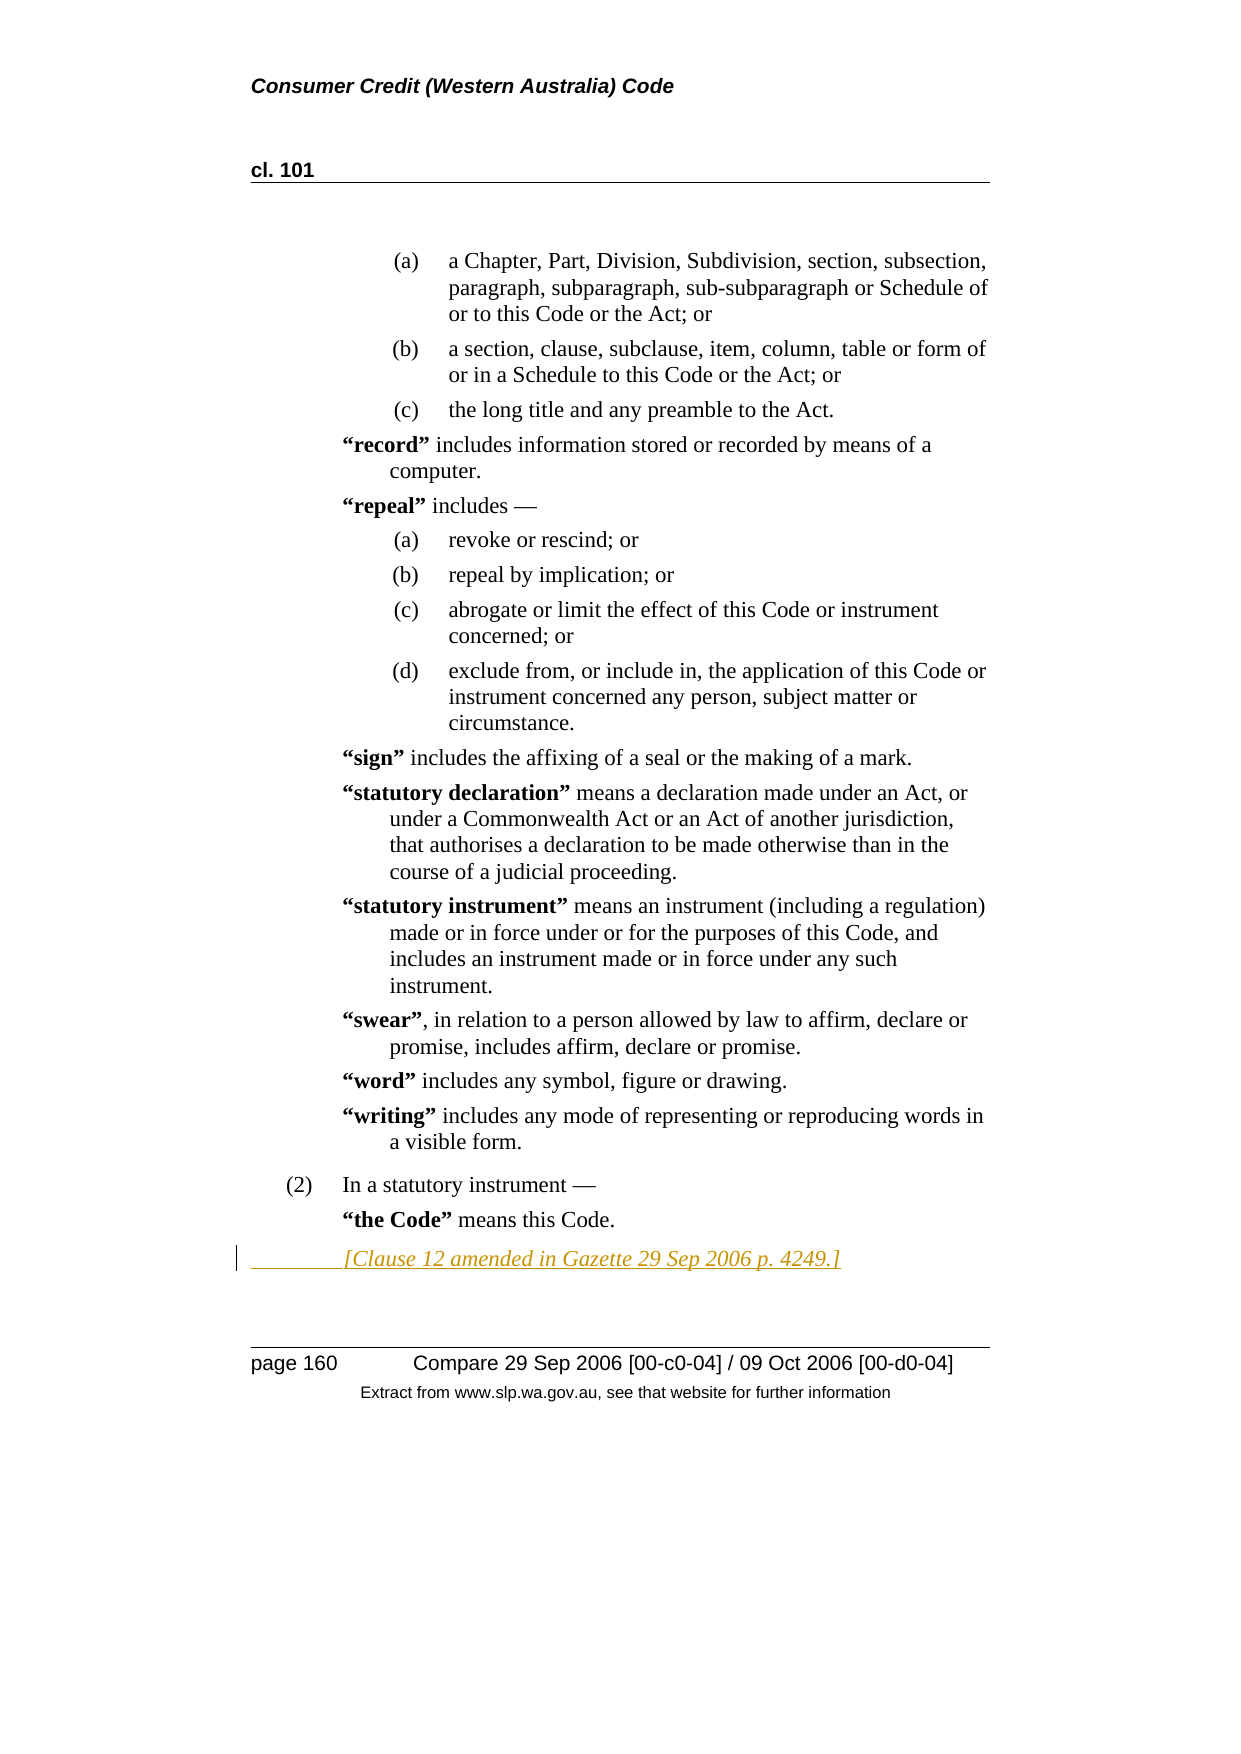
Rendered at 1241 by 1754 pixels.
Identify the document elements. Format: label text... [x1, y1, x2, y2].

text “the Code” means this Code. [251, 1206, 990, 1232]
text “statutory instrument” means an instrument (including a regulation) made or in force under or for the purposes of this Code, and includes an instrument made or in force under any such instrument. [251, 893, 990, 998]
text “swear”, in relation to a person allowed by law to affirm, declare or promise, includes affirm, declare or promise. [251, 1006, 990, 1059]
text “statutory declaration” means a declaration made under an Act, or under a Commonwealth Act or an Act of another jurisdiction, that authorises a declaration to be made otherwise than in the course of a judicial proceeding. [251, 779, 990, 884]
text (b) a section, clause, subclause, item, column, table or form of or in a Schedule to this Code or the Act; or [251, 335, 990, 388]
text “repeal” includes — [251, 492, 990, 518]
text (c) the long title and any preamble to the Act. [251, 396, 990, 422]
text (b) repeal by implication; or [251, 561, 990, 587]
text “sign” includes the affixing of a seal or the making of a mark. [251, 744, 990, 771]
text (a) revoke or rescind; or [251, 526, 990, 553]
text (2) In a statutory instrument — [251, 1171, 990, 1198]
text (c) abrogate or limit the effect of this Code or instrument concerned; or [251, 596, 990, 648]
text (d) exclude from, or include in, the application of this Code or instrument concerned any person, subject matter or circumstance. [251, 657, 990, 736]
text (a) a Chapter, Part, Division, Subdivision, section, subsection, paragraph, subparagraph, sub-subparagraph or Schedule of or to this Code or the Act; or [251, 247, 990, 327]
text “word” includes any symbol, figure or drawing. [251, 1067, 990, 1094]
text “record” includes information stored or recorded by means of a computer. [251, 431, 990, 483]
text “writing” includes any mode of representing or reproducing words in a visible form. [251, 1102, 990, 1155]
